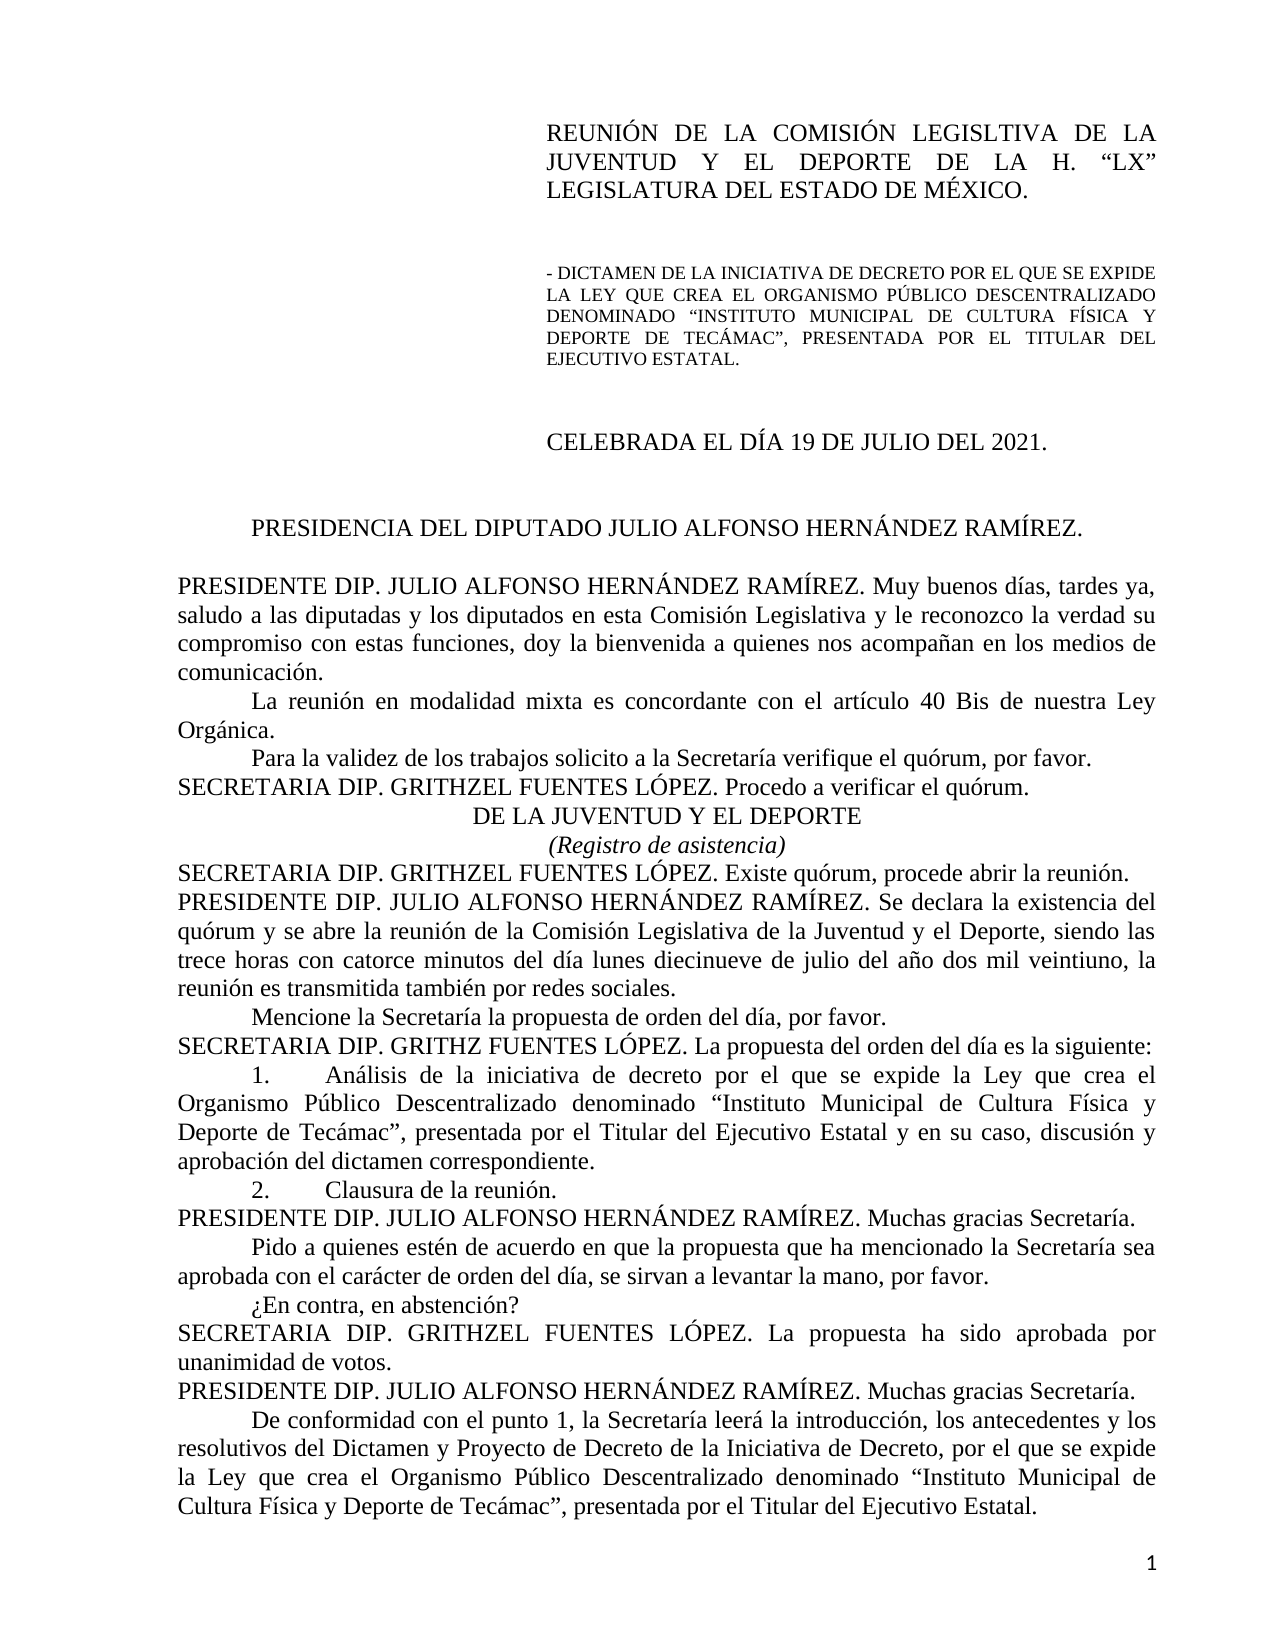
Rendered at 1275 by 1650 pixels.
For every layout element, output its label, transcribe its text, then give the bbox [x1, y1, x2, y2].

text PRESIDENTE DIP. JULIO ALFONSO HERNÁNDEZ RAMÍREZ. Muchas gracias Secretaría. [177, 1376, 1157, 1405]
text - DICTAMEN DE LA INICIATIVA DE DECRETO POR EL QUE SE EXPIDE LA LEY QUE CREA EL ORGANISMO PÚBLICO DESCENTRALIZADO DENOMINADO “INSTITUTO MUNICIPAL DE CULTURA FÍSICA Y DEPORTE DE TECÁMAC”, PRESENTADA POR EL TITULAR DEL EJECUTIVO ESTATAL. [546, 262, 1157, 370]
text PRESIDENTE DIP. JULIO ALFONSO HERNÁNDEZ RAMÍREZ. Muchas gracias Secretaría. [177, 1203, 1157, 1232]
list Clausura de la reunión. [177, 1175, 1157, 1203]
list Análisis de la iniciativa de decreto por el que se expide la Ley que crea el Organismo Público Descentralizado denominado “Instituto Municipal de Cultura Física y Deporte de Tecámac”, presentada por el Titular del Ejecutivo Estatal y en su caso, discusión y aprobación del dictamen correspondiente. [177, 1060, 1157, 1175]
text CELEBRADA EL DÍA 19 DE JULIO DEL 2021. [546, 427, 1157, 456]
text ¿En contra, en abstención? [177, 1290, 1157, 1318]
text PRESIDENTE DIP. JULIO ALFONSO HERNÁNDEZ RAMÍREZ. Muy buenos días, tardes ya, saludo a las diputadas y los diputados en esta Comisión Legislativa y le reconozco la verdad su compromiso con estas funciones, doy la bienvenida a quienes nos acompañan en los medios de comunicación. [177, 571, 1157, 686]
text Mencione la Secretaría la propuesta de orden del día, por favor. [177, 1002, 1157, 1031]
text SECRETARIA DIP. GRITHZEL FUENTES LÓPEZ. Procedo a verificar el quórum. [177, 772, 1157, 801]
text PRESIDENCIA DEL DIPUTADO JULIO ALFONSO HERNÁNDEZ RAMÍREZ. [177, 513, 1157, 542]
text SECRETARIA DIP. GRITHZEL FUENTES LÓPEZ. Existe quórum, procede abrir la reunión. [177, 858, 1157, 887]
text DE LA JUVENTUD Y EL DEPORTE [177, 801, 1157, 830]
text De conformidad con el punto 1, la Secretaría leerá la introducción, los antecedentes y los resolutivos del Dictamen y Proyecto de Decreto de la Iniciativa de Decreto, por el que se expide la Ley que crea el Organismo Público Descentralizado denominado “Instituto Municipal de Cultura Física y Deporte de Tecámac”, presentada por el Titular del Ejecutivo Estatal. [177, 1405, 1157, 1520]
text PRESIDENTE DIP. JULIO ALFONSO HERNÁNDEZ RAMÍREZ. Se declara la existencia del quórum y se abre la reunión de la Comisión Legislativa de la Juventud y el Deporte, siendo las trece horas con catorce minutos del día lunes diecinueve de julio del año dos mil veintiuno, la reunión es transmitida también por redes sociales. [177, 887, 1157, 1002]
text Pido a quienes estén de acuerdo en que la propuesta que ha mencionado la Secretaría sea aprobada con el carácter de orden del día, se sirvan a levantar la mano, por favor. [177, 1232, 1157, 1290]
text (Registro de asistencia) [177, 830, 1157, 858]
text La reunión en modalidad mixta es concordante con el artículo 40 Bis de nuestra Ley Orgánica. [177, 686, 1157, 743]
text REUNIÓN DE LA COMISIÓN LEGISLTIVA DE LA JUVENTUD Y EL DEPORTE DE LA H. “LX” LEGISLATURA DEL ESTADO DE MÉXICO. [546, 118, 1157, 204]
text SECRETARIA DIP. GRITHZ FUENTES LÓPEZ. La propuesta del orden del día es la siguiente: [177, 1031, 1157, 1060]
text Para la validez de los trabajos solicito a la Secretaría verifique el quórum, por favor. [177, 743, 1157, 772]
text SECRETARIA DIP. GRITHZEL FUENTES LÓPEZ. La propuesta ha sido aprobada por unanimidad de votos. [177, 1318, 1157, 1376]
